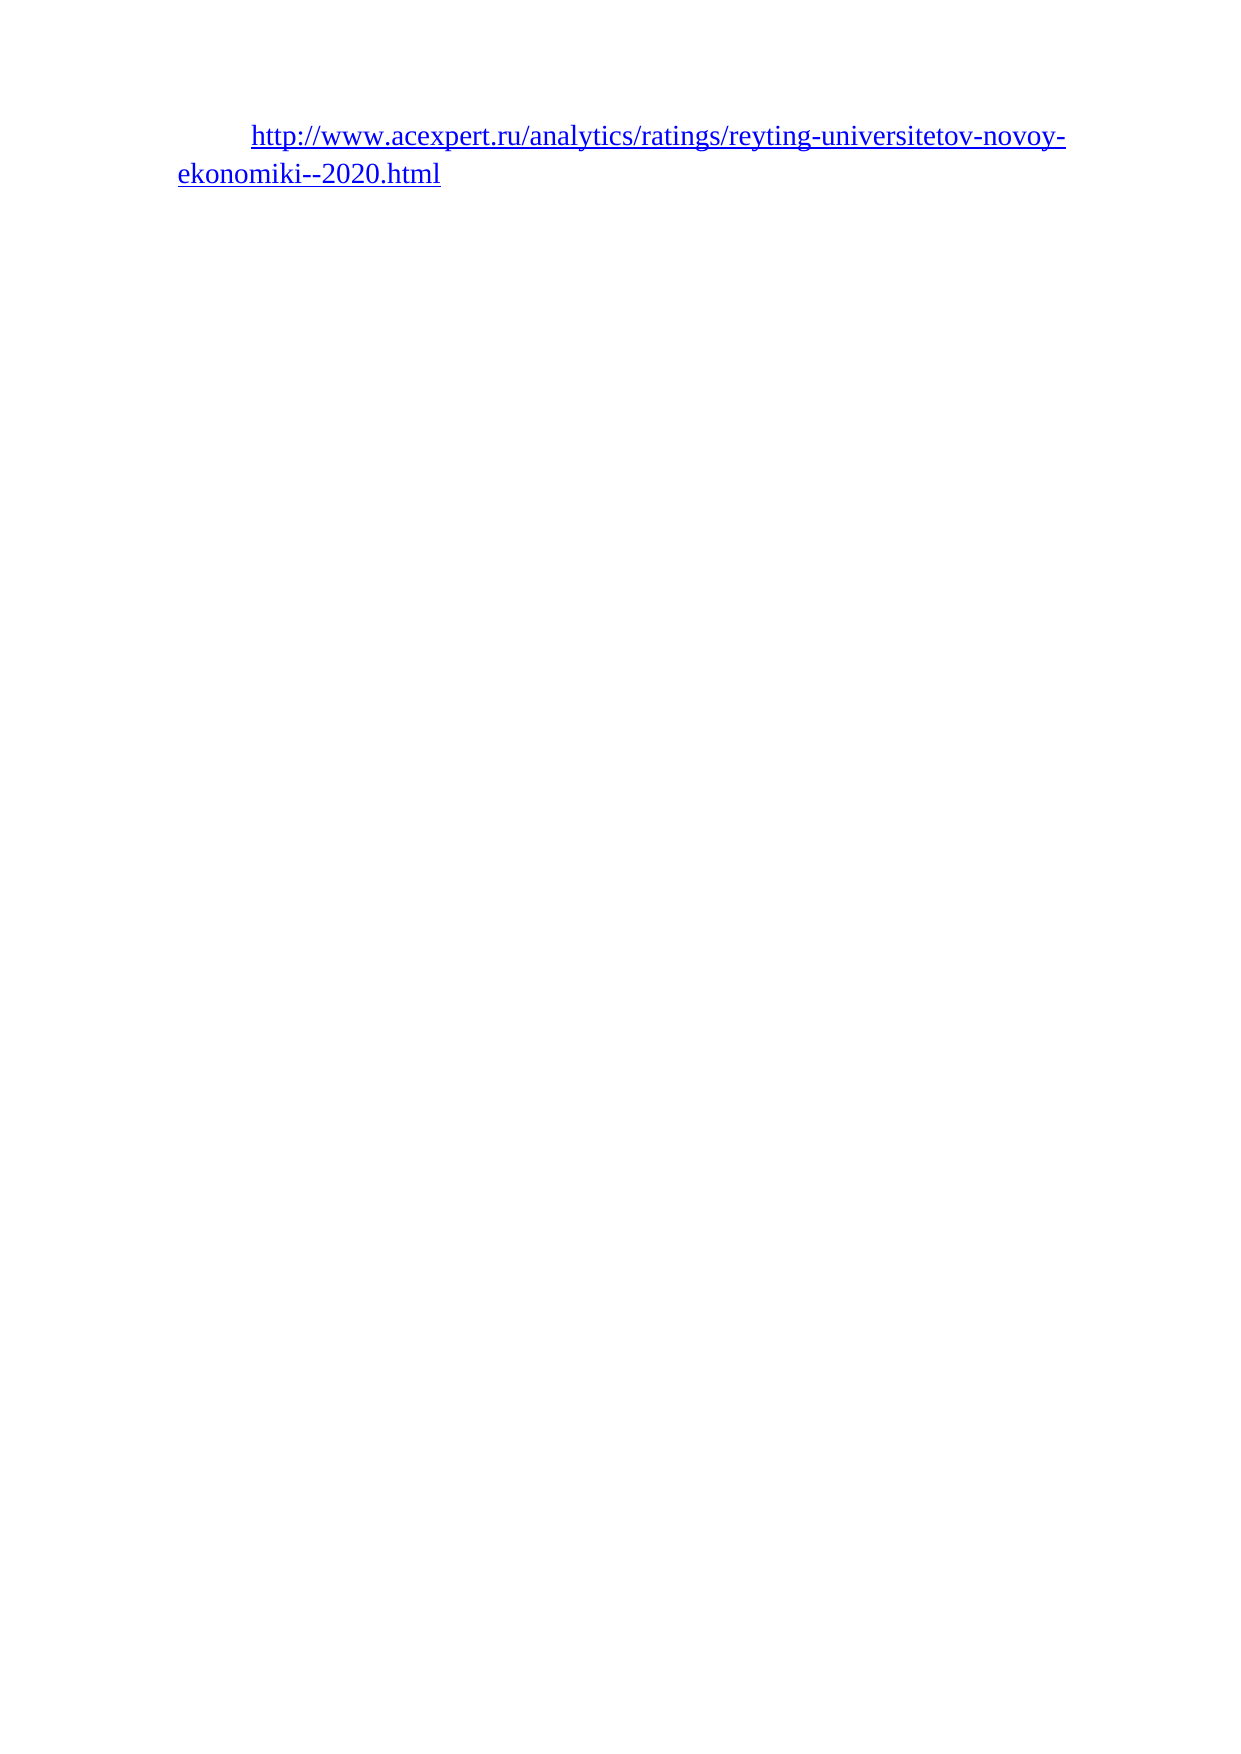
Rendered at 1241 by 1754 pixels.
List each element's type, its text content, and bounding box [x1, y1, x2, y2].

text http://www.acexpert.ru/analytics/ratings/reyting-universitetov-novoy-ekonomiki--2020.html [177, 118, 1152, 190]
